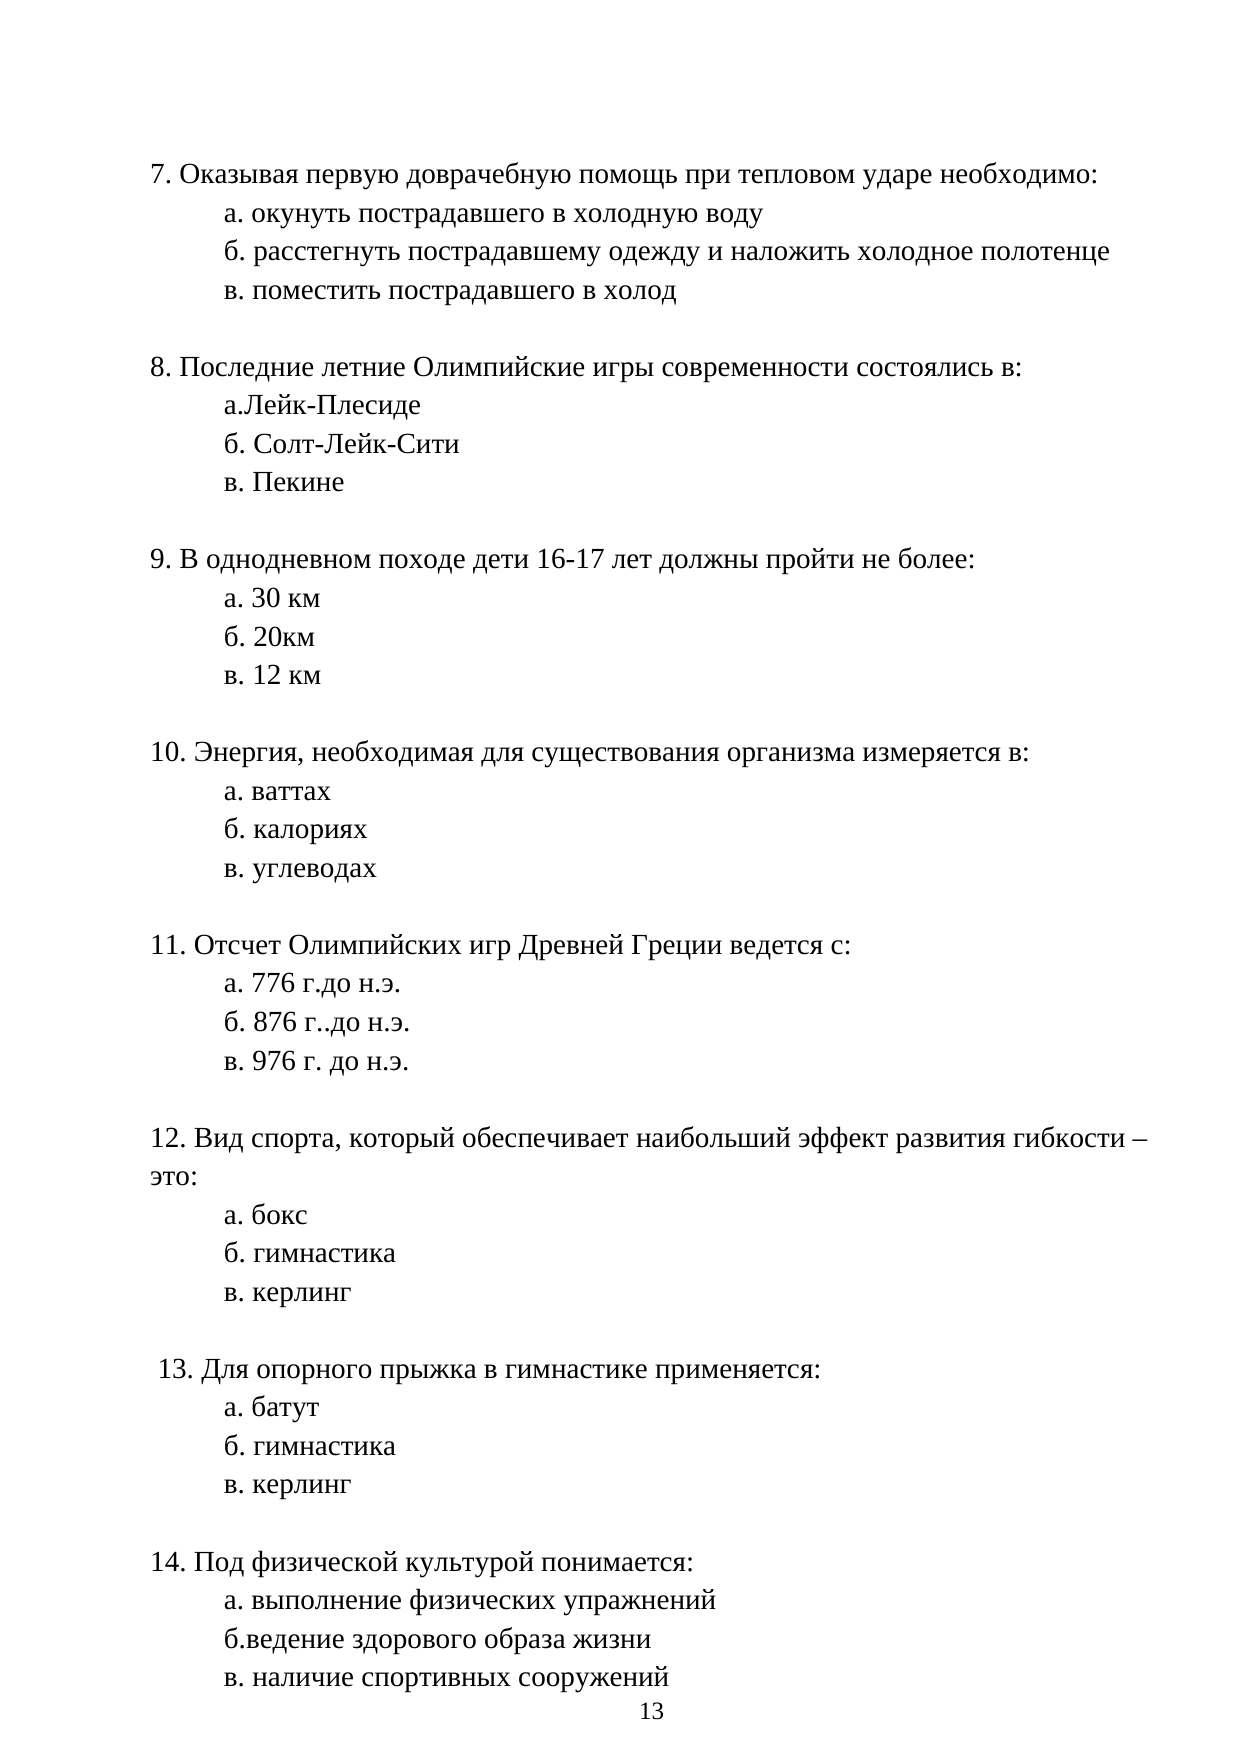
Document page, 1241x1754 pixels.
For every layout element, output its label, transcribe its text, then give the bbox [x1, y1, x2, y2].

text 12. Вид спорта, который обеспечивает наибольший эффект развития гибкости – это: [150, 1120, 1153, 1192]
text б. гимнастика [224, 1428, 1153, 1462]
text 8. Последние летние Олимпийские игры современности состоялись в: [150, 349, 1153, 382]
text в. керлинг [150, 1467, 1153, 1500]
text б.ведение здорового образа жизни [224, 1621, 1153, 1654]
text а. батут [150, 1389, 1153, 1423]
text в. 12 км [150, 657, 1153, 691]
text 14. Под физической культурой понимается: [150, 1544, 1153, 1577]
text в. 976 г. до н.э. [150, 1043, 1153, 1076]
text б. 876 г..до н.э. [224, 1004, 1153, 1038]
text в. наличие спортивных сооружений [150, 1659, 1153, 1693]
text а.Лейк-Плесиде [150, 387, 1153, 421]
text 9. В однодневном походе дети 16-17 лет должны пройти не более: [150, 542, 1153, 575]
text в. Пекине [150, 464, 1153, 498]
text а. 776 г.до н.э. [150, 966, 1153, 999]
text 10. Энергия, необходимая для существования организма измеряется в: [150, 734, 1153, 768]
text а. выполнение физических упражнений [150, 1582, 1153, 1616]
text б. расстегнуть пострадавшему одежду и наложить холодное полотенце [224, 233, 1153, 267]
text 7. Оказывая первую доврачебную помощь при тепловом ударе необходимо: [150, 156, 1153, 190]
text в. углеводах [150, 850, 1153, 883]
text б. гимнастика [224, 1235, 1153, 1269]
text б. калориях [224, 811, 1153, 845]
text а. ваттах [150, 773, 1153, 806]
text б. Солт-Лейк-Сити [224, 426, 1153, 459]
text а. окунуть пострадавшего в холодную воду [150, 195, 1153, 228]
text 11. Отсчет Олимпийских игр Древней Греции ведется с: [150, 927, 1153, 961]
text а. бокс [150, 1197, 1153, 1230]
text а. 30 км [150, 580, 1153, 614]
text в. керлинг [150, 1274, 1153, 1307]
text б. 20км [224, 619, 1153, 652]
text 13. Для опорного прыжка в гимнастике применяется: [150, 1351, 1153, 1384]
text в. поместить пострадавшего в холод [150, 272, 1153, 305]
